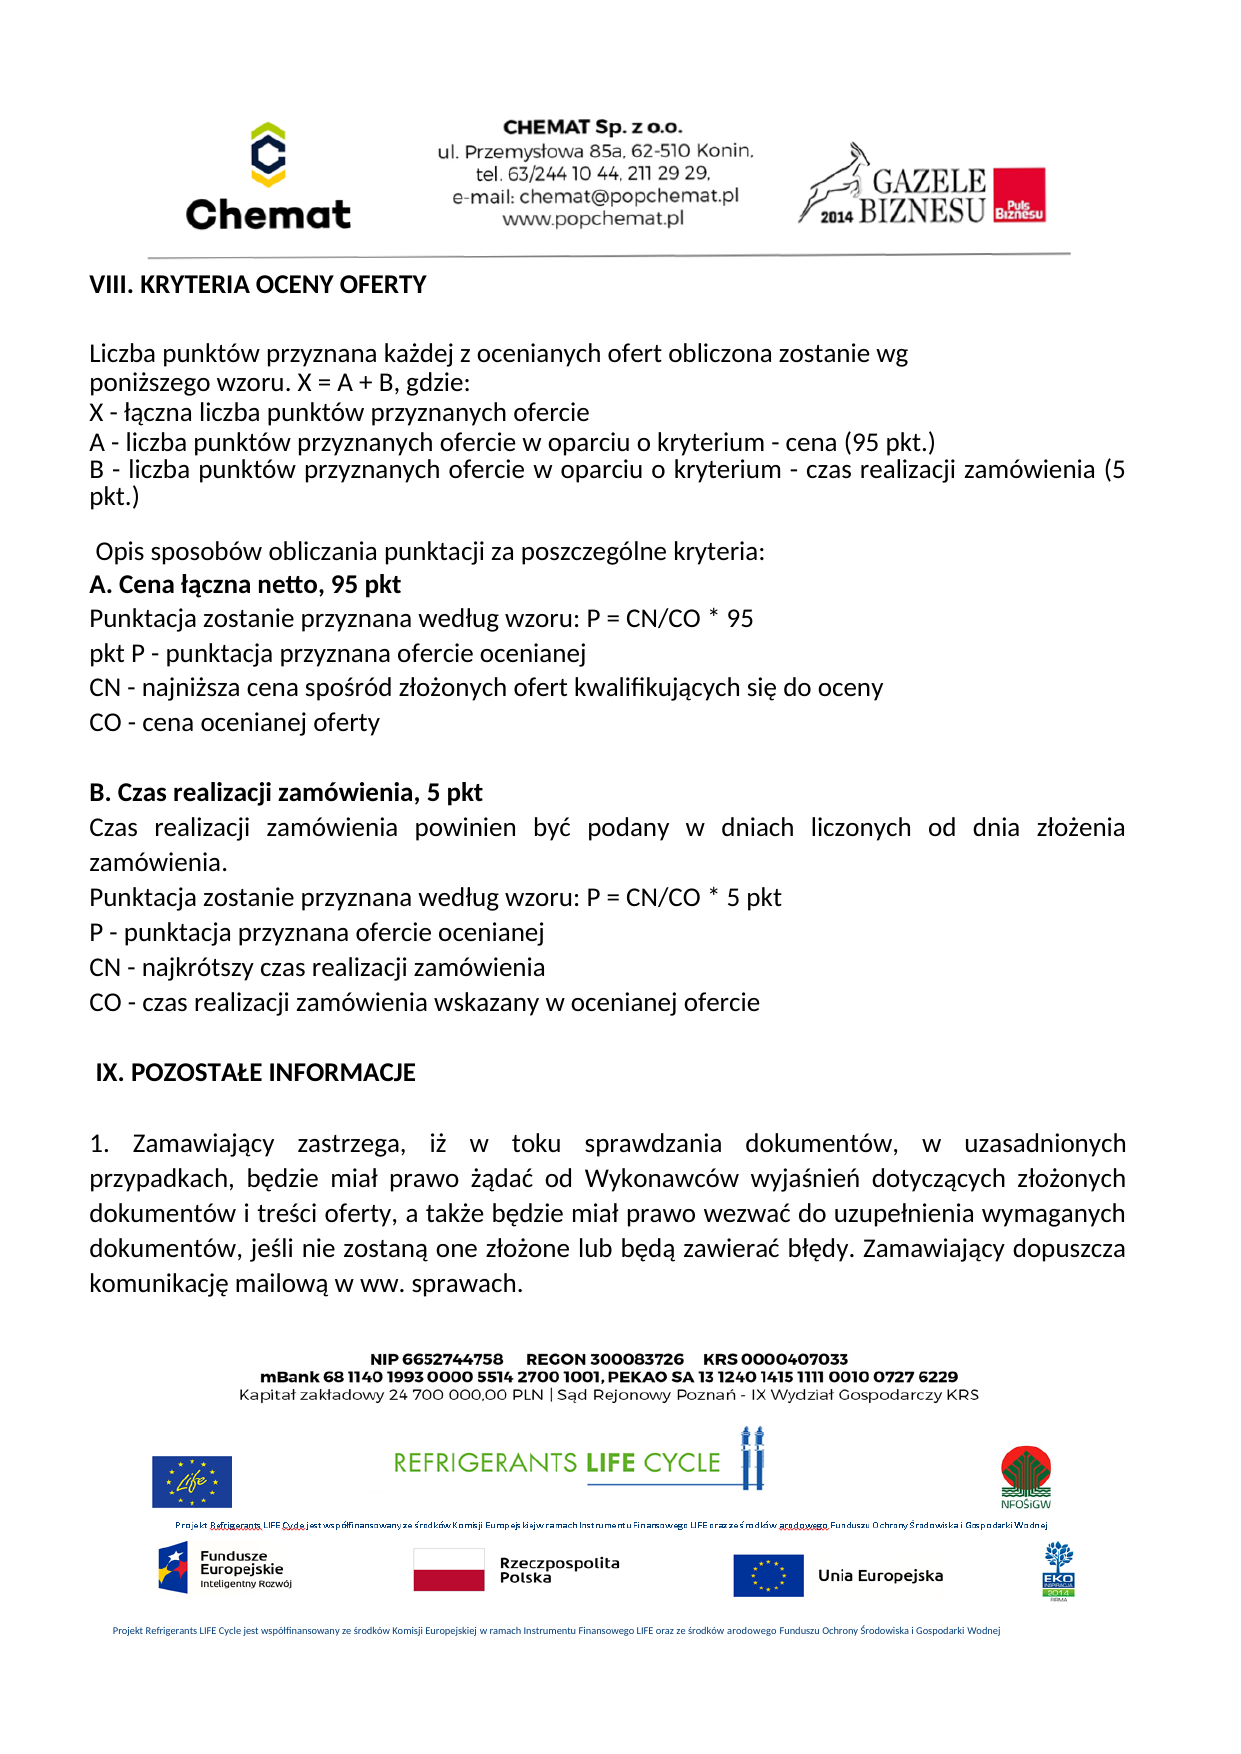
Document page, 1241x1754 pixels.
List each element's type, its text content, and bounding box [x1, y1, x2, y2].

text CN - najniższa cena spośród złożonych ofert kwalifikujących się do oceny CO - cena ocenianej oferty [89, 669, 886, 738]
text Punktacja zostanie przyznana według wzoru: P = CN/CO * 95 pkt P - punktacja przyznana ofercie ocenianej [89, 600, 792, 669]
text CN - najkrótszy czas realizacji zamówienia [89, 948, 1128, 983]
text 1. Zamawiający zastrzega, iż w toku sprawdzania dokumentów, w uzasadnionych przypadkach, będzie miał prawo żądać od Wykonawców wyjaśnień dotyczących złożonych dokumentów i treści oferty, a także będzie miał prawo wezwać do uzupełnienia wymaganych dokumentów, jeśli nie zostaną one złożone lub będą zawierać błędy. Zamawiający dopuszcza komunikację mailową w ww. sprawach. [89, 1124, 1128, 1299]
text B - liczba punktów przyznanych ofercie w oparciu o kryterium - czas realizacji zamówienia (5 pkt.) [89, 457, 1128, 511]
text Liczba punktów przyznana każdej z ocenianych ofert obliczona zostanie wg poniższego wzoru. X = A + B, gdzie: [89, 338, 930, 398]
text P - punktacja przyznana ofercie ocenianej [89, 913, 1128, 948]
text Czas realizacji zamówienia powinien być podany w dniach liczonych od dnia złożenia zamówienia. [89, 808, 1128, 878]
text IX. POZOSTAŁE INFORMACJE [95, 1054, 1128, 1089]
picture [89, 73, 1128, 266]
text CO - czas realizacji zamówienia wskazany w ocenianej ofercie [89, 983, 1128, 1019]
text X - łączna liczba punktów przyznanych ofercie [89, 398, 1128, 427]
text A - liczba punktów przyznanych ofercie w oparciu o kryterium - cena (95 pkt.) [89, 427, 1128, 457]
text VIII. KRYTERIA OCENY OFERTY [89, 266, 1128, 301]
text B. Czas realizacji zamówienia, 5 pkt [89, 773, 1128, 808]
picture [89, 1345, 1128, 1608]
text Punktacja zostanie przyznana według wzoru: P = CN/CO * 5 pkt [89, 878, 1128, 913]
text A. Cena łączna netto, 95 pkt [89, 565, 1128, 600]
text Opis sposobów obliczania punktacji za poszczególne kryteria: [95, 538, 1128, 565]
